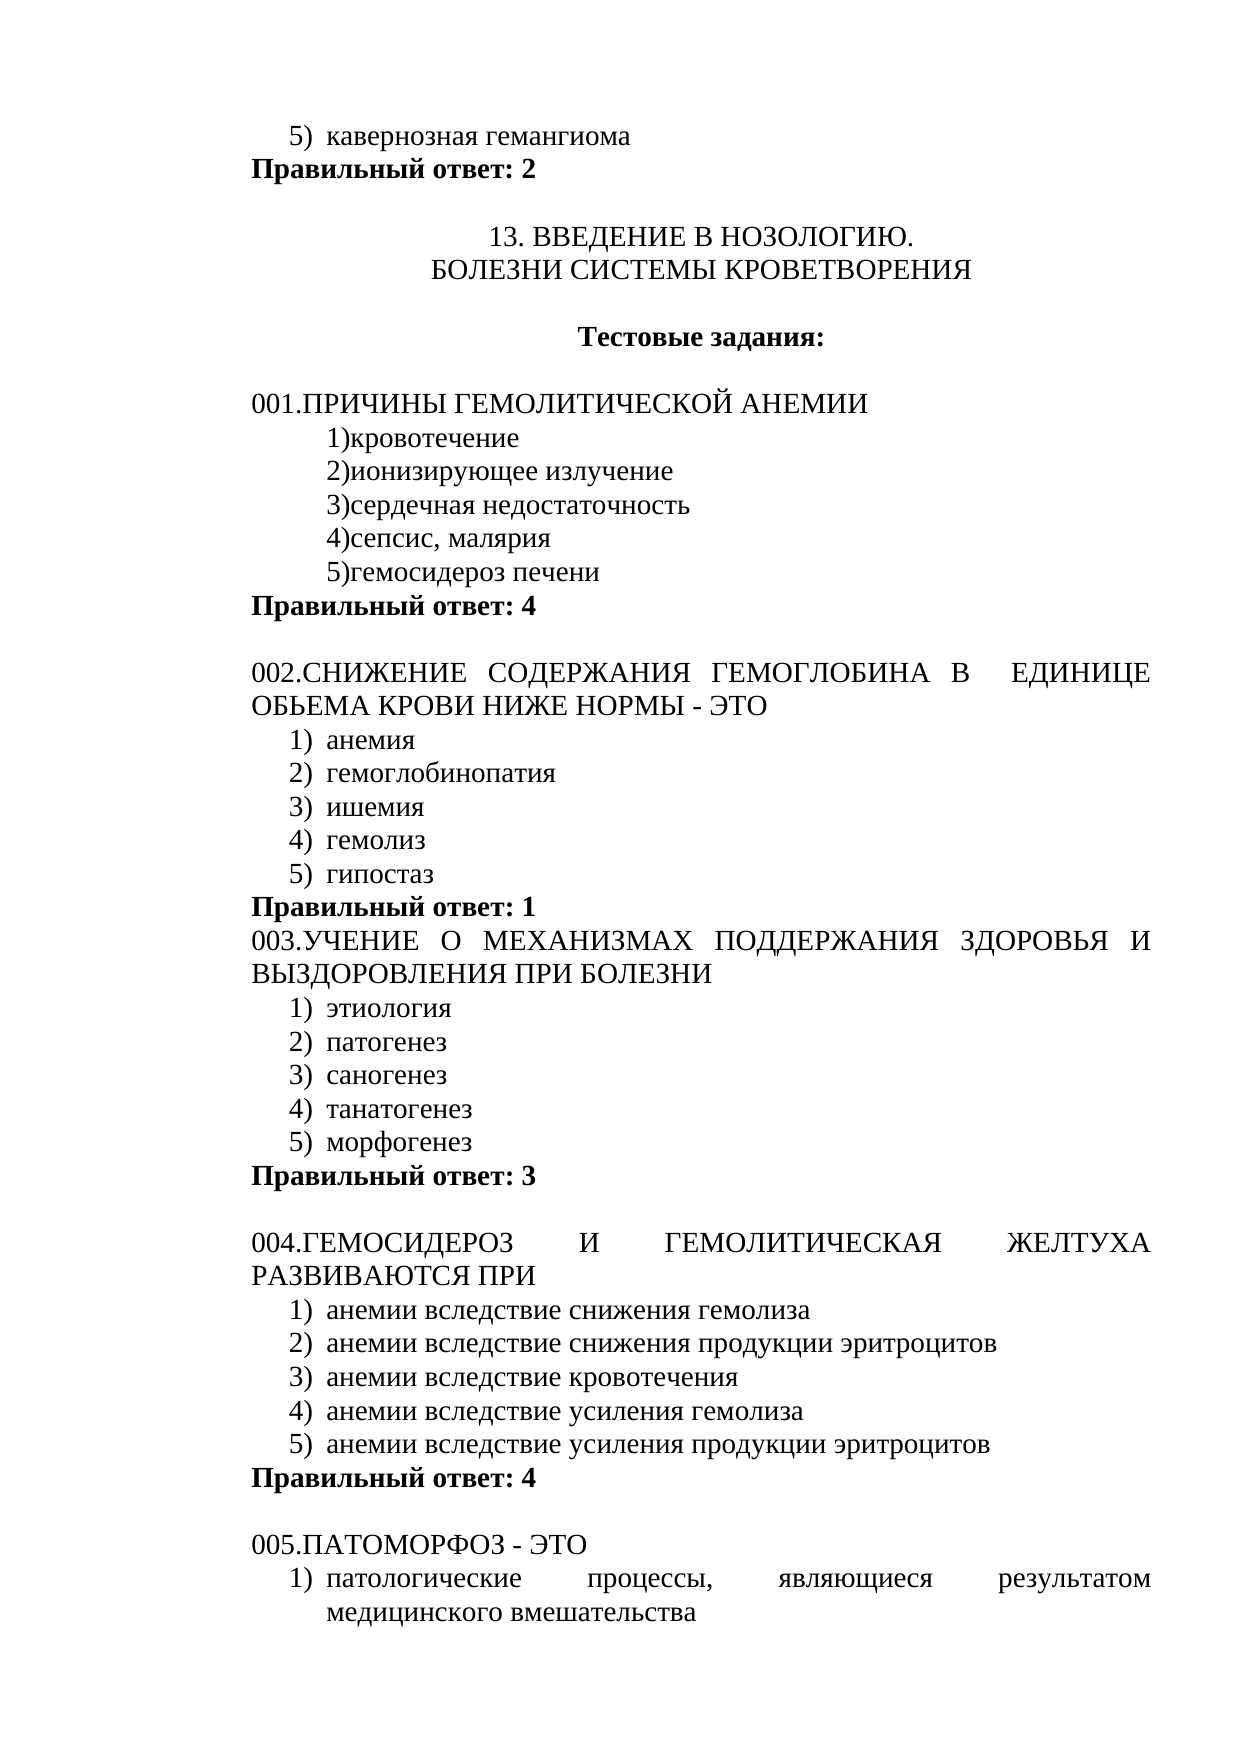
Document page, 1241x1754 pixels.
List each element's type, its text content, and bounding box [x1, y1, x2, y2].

text 3)сердечная недостаточность [326, 487, 1152, 521]
text Правильный ответ: 2 [251, 152, 1152, 185]
text 2)ионизирующее излучение [326, 453, 1152, 487]
text 13. ВВЕДЕНИЕ В НОЗОЛОГИЮ. [251, 219, 1152, 252]
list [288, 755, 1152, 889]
text БОЛЕЗНИ СИСТЕМЫ КРОВЕТВОРЕНИЯ [251, 252, 1152, 286]
text Тестовые задания: [251, 319, 1152, 353]
text 5)гемосидероз печени [326, 554, 1152, 588]
text 1)кровотечение [326, 420, 1152, 453]
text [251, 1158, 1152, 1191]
text 002.СНИЖЕНИЕ СОДЕРЖАНИЯ ГЕМОГЛОБИНА В ЕДИНИЦЕ ОБЬЕМА КРОВИ НИЖЕ НОРМЫ - ЭТО [251, 655, 1152, 722]
list кавернозная гемангиома [288, 118, 1152, 152]
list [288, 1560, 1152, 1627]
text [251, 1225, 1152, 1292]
list анемия [288, 722, 1152, 755]
text 001.ПРИЧИНЫ ГЕМОЛИТИЧЕСКОЙ АНЕМИИ [251, 386, 1152, 420]
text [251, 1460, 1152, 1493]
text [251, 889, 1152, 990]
text 4)сепсис, малярия [326, 521, 1152, 554]
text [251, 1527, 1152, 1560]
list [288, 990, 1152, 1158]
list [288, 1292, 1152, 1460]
text Правильный ответ: 4 [251, 588, 1152, 621]
